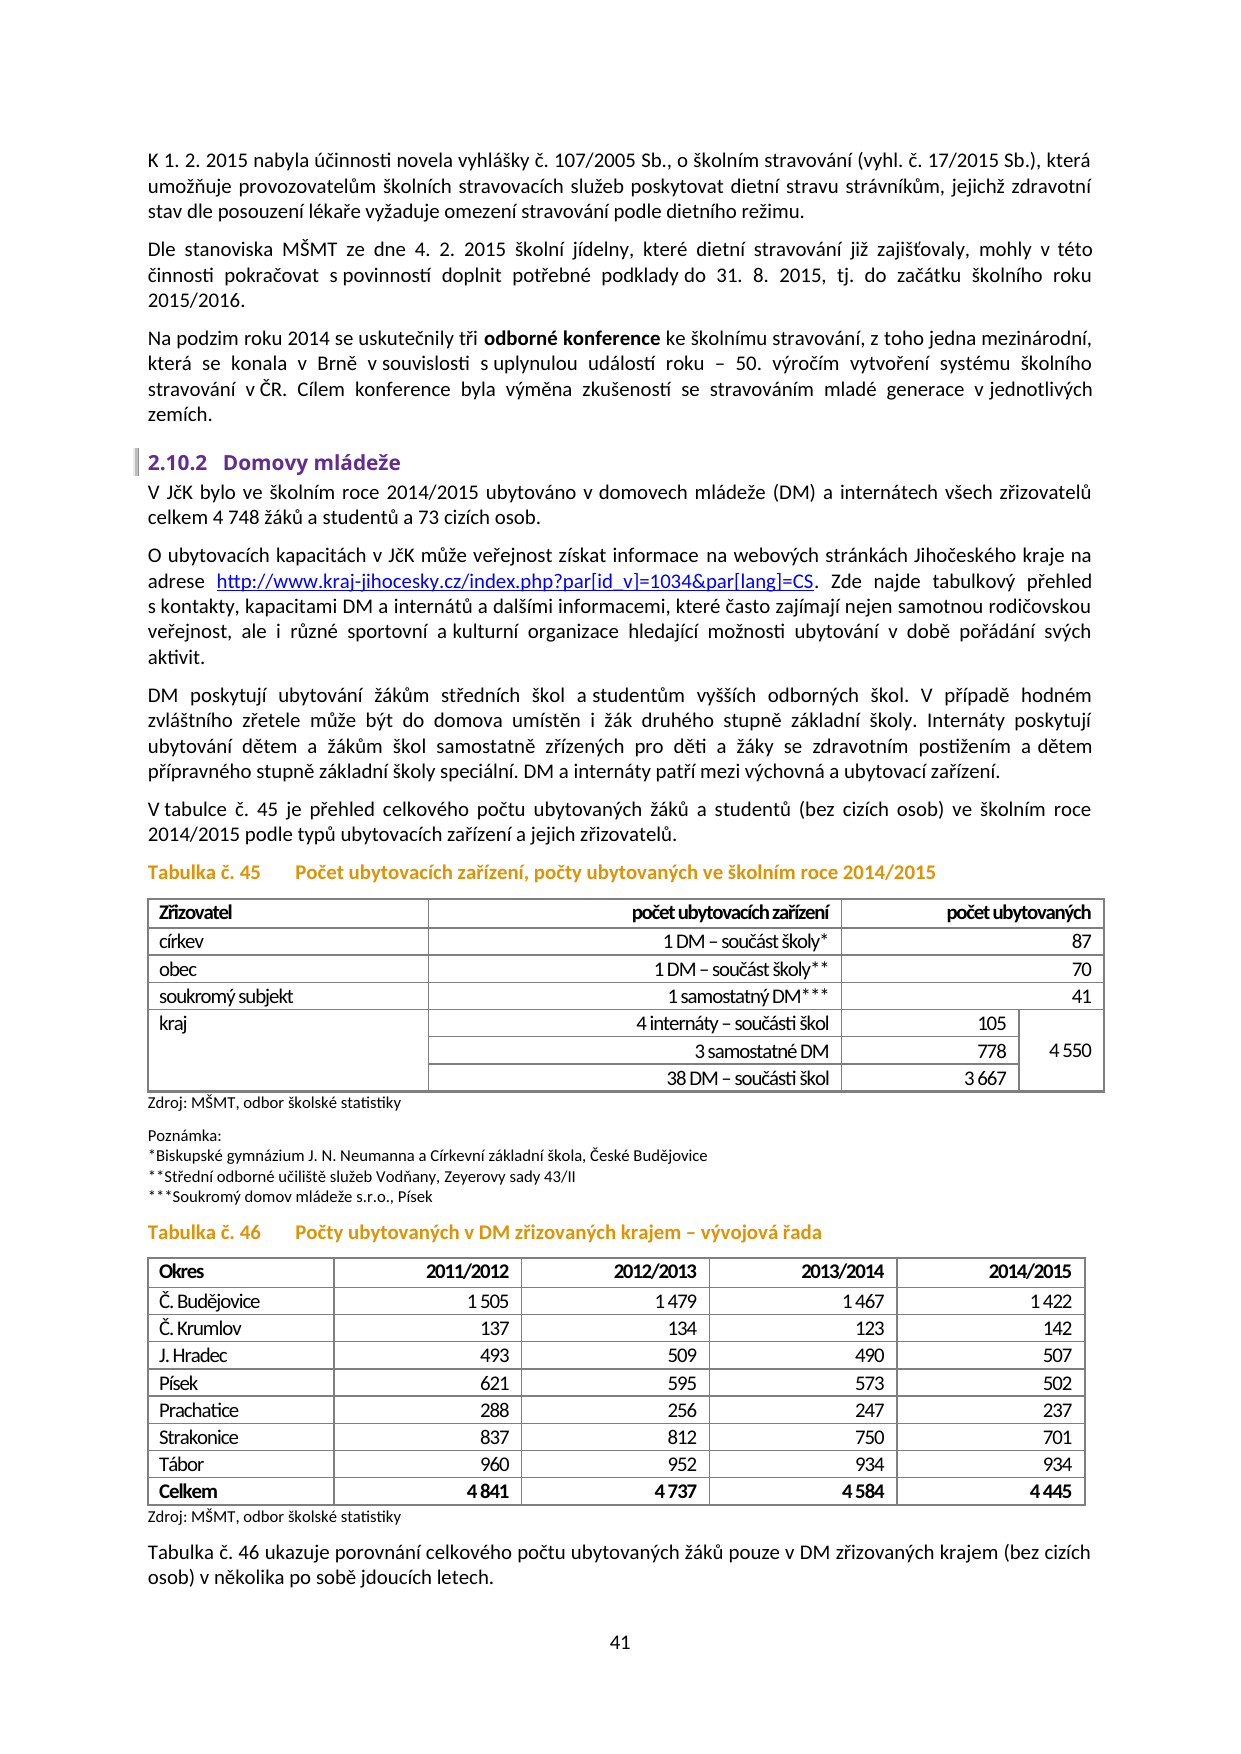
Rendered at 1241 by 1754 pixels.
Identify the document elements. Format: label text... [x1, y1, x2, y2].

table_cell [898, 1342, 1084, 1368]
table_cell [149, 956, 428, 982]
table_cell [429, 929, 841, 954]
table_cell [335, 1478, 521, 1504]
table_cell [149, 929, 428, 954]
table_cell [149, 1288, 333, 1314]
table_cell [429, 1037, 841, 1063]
text Zdroj: MŠMT, odbor školské statistiky [148, 1093, 1093, 1113]
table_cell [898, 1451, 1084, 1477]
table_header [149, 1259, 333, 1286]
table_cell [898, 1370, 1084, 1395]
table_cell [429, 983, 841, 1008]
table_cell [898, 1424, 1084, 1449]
text Zdroj: MŠMT, odbor školské statistiky [148, 1506, 1093, 1526]
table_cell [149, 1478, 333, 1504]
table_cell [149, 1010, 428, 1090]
text K 1. 2. 2015 nabyla účinnosti novela vyhlášky č. 107/2005 Sb., o školním stravování (vyhl. č. 17/2015 Sb.), která umožňuje provozovatelům školních stravovacích služeb poskytovat dietní stravu strávníkům, jejichž zdravotní stav dle posouzení lékaře vyžaduje omezení stravování podle dietního režimu. [148, 148, 1093, 224]
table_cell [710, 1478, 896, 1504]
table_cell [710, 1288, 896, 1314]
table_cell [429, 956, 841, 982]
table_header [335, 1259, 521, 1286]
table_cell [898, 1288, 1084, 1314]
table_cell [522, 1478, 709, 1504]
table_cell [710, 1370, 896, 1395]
text Poznámka: *Biskupské gymnázium J. N. Neumanna a Církevní základní škola, České Budějovice **Střední odborné učiliště služeb Vodňany, Zeyerovy sady 43/II ***Soukromý domov mládeže s.r.o., Písek [148, 1125, 1093, 1207]
text V tabulce č. 45 je přehled celkového počtu ubytovaných žáků a studentů (bez cizích osob) ve školním roce 2014/2015 podle typů ubytovacích zařízení a jejich zřizovatelů. [148, 796, 1093, 847]
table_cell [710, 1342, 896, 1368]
text Dle stanoviska MŠMT ze dne 4. 2. 2015 školní jídelny, které dietní stravování již zajišťovaly, mohly v této činnosti pokračovat s povinností doplnit potřebné podklady do 31. 8. 2015, tj. do začátku školního roku 2015/2016. [148, 236, 1093, 313]
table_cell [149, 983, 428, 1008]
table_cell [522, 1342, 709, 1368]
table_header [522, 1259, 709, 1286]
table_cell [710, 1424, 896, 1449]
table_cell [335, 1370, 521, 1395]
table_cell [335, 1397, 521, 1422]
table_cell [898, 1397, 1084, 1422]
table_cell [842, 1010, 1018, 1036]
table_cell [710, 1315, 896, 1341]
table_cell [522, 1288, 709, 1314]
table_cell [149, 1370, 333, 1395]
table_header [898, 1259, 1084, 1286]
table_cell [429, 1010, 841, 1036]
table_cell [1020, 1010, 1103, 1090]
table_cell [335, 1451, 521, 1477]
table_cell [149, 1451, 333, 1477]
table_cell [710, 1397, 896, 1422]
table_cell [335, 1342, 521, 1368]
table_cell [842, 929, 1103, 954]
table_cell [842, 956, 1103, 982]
text O ubytovacích kapacitách v JčK může veřejnost získat informace na webových stránkách Jihočeského kraje na adrese http://www.kraj-jihocesky.cz/index.php?par[id_v]=1034&par[lang]=CS. Zde najde tabulkový přehled s kontakty, kapacitami DM a internátů a dalšími informacemi, které často zajímají nejen samotnou rodičovskou veřejnost, ale i různé sportovní a kulturní organizace hledající možnosti ubytování v době pořádání svých aktivit. [148, 542, 1093, 669]
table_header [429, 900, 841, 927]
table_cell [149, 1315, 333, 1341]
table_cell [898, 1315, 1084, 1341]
subtitle Domovy mládeže [139, 448, 1093, 476]
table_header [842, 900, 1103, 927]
text Tabulka č. 46 ukazuje porovnání celkového počtu ubytovaných žáků pouze v DM zřizovaných krajem (bez cizích osob) v několika po sobě jdoucích letech. [148, 1539, 1093, 1590]
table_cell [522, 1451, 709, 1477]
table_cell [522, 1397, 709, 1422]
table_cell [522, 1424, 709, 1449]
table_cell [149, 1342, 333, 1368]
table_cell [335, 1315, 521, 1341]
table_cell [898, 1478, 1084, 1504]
subtitle Počet ubytovacích zařízení, počty ubytovaných ve školním roce 2014/2015 [148, 859, 1093, 885]
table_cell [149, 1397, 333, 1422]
subtitle Počty ubytovaných v DM zřizovaných krajem – vývojová řada [148, 1219, 1093, 1244]
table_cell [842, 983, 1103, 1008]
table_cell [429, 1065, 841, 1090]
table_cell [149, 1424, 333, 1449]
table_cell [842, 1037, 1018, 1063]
text DM poskytují ubytování žákům středních škol a studentům vyšších odborných škol. V případě hodném zvláštního zřetele může být do domova umístěn i žák druhého stupně základní školy. Internáty poskytují ubytování dětem a žákům škol samostatně zřízených pro děti a žáky se zdravotním postižením a dětem přípravného stupně základní školy speciální. DM a internáty patří mezi výchovná a ubytovací zařízení. [148, 682, 1093, 784]
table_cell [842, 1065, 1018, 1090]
text V JčK bylo ve školním roce 2014/2015 ubytováno v domovech mládeže (DM) a internátech všech zřizovatelů celkem 4 748 žáků a studentů a 73 cizích osob. [148, 479, 1093, 530]
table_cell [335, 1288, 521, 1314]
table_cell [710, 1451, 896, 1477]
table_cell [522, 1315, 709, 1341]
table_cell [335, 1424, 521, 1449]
text Na podzim roku 2014 se uskutečnily tři odborné konference ke školnímu stravování, z toho jedna mezinárodní, která se konala v Brně v souvislosti s uplynulou událostí roku – 50. výročím vytvoření systému školního stravování v ČR. Cílem konference byla výměna zkušeností se stravováním mladé generace v jednotlivých zemích. [148, 325, 1093, 427]
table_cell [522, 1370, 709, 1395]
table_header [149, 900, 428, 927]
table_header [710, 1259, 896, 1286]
